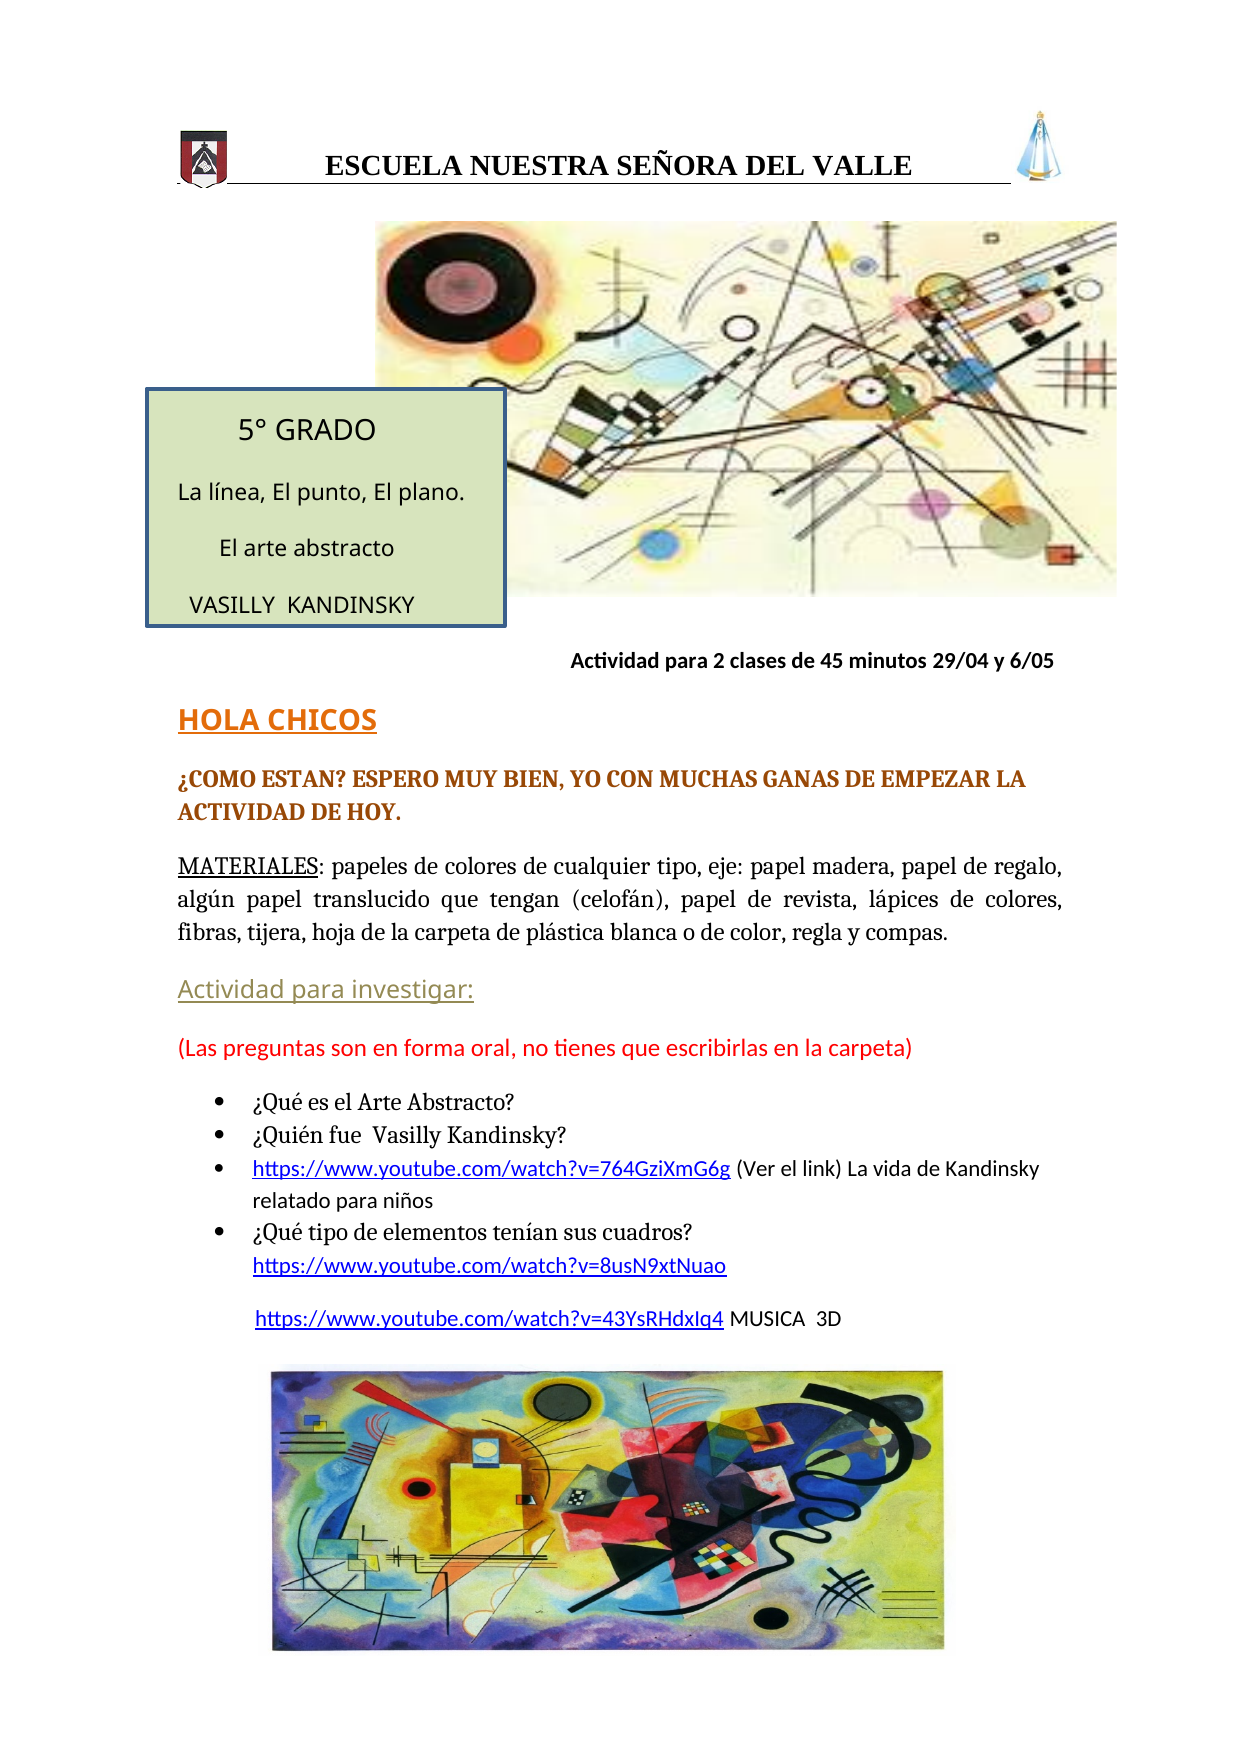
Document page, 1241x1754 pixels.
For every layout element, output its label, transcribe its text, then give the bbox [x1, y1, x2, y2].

picture [257, 1364, 957, 1656]
list ¿Qué es el Arte Abstracto? [215, 1088, 1063, 1117]
picture [1011, 101, 1069, 188]
picture [180, 130, 227, 187]
text La línea, El punto, El plano. [177, 475, 1063, 507]
text ¿COMO ESTAN? ESPERO MUY BIEN, YO CON MUCHAS GANAS DE EMPEZAR LA ACTIVIDAD DE HOY. [177, 765, 1063, 827]
text ESCUELA NUESTRA SEÑORA DEL VALLE [227, 148, 1011, 183]
text HOLA CHICOS [177, 699, 1063, 738]
text 5° GRADO [177, 409, 1063, 449]
text VASILLY KANDINSKY [177, 589, 1063, 620]
list https://www.youtube.com/watch?v=8usN9xtNuao [252, 1251, 1063, 1279]
picture [375, 221, 1117, 597]
text El arte abstracto [177, 532, 1063, 563]
list ¿Qué tipo de elementos tenían sus cuadros? [215, 1218, 1063, 1247]
text https://www.youtube.com/watch?v=43YsRHdxIq4 MUSICA 3D [177, 1304, 1063, 1332]
text Actividad para investigar: [177, 972, 1063, 1006]
text (Las preguntas son en forma oral, no tienes que escribirlas en la carpeta) [177, 1032, 1063, 1062]
list ¿Quién fue Vasilly Kandinsky? [215, 1121, 1063, 1149]
text Actividad para 2 clases de 45 minutos 29/04 y 6/05 [177, 646, 1063, 674]
text MATERIALES: papeles de colores de cualquier tipo, eje: papel madera, papel de regalo, algún papel translucido que tengan (celofán), papel de revista, lápices de colores, fibras, tijera, hoja de la carpeta de plástica blanca o de color, regla y compas. [177, 852, 1063, 947]
list https://www.youtube.com/watch?v=764GziXmG6g (Ver el link) La vida de Kandinsky relatado para niños [215, 1154, 1063, 1214]
